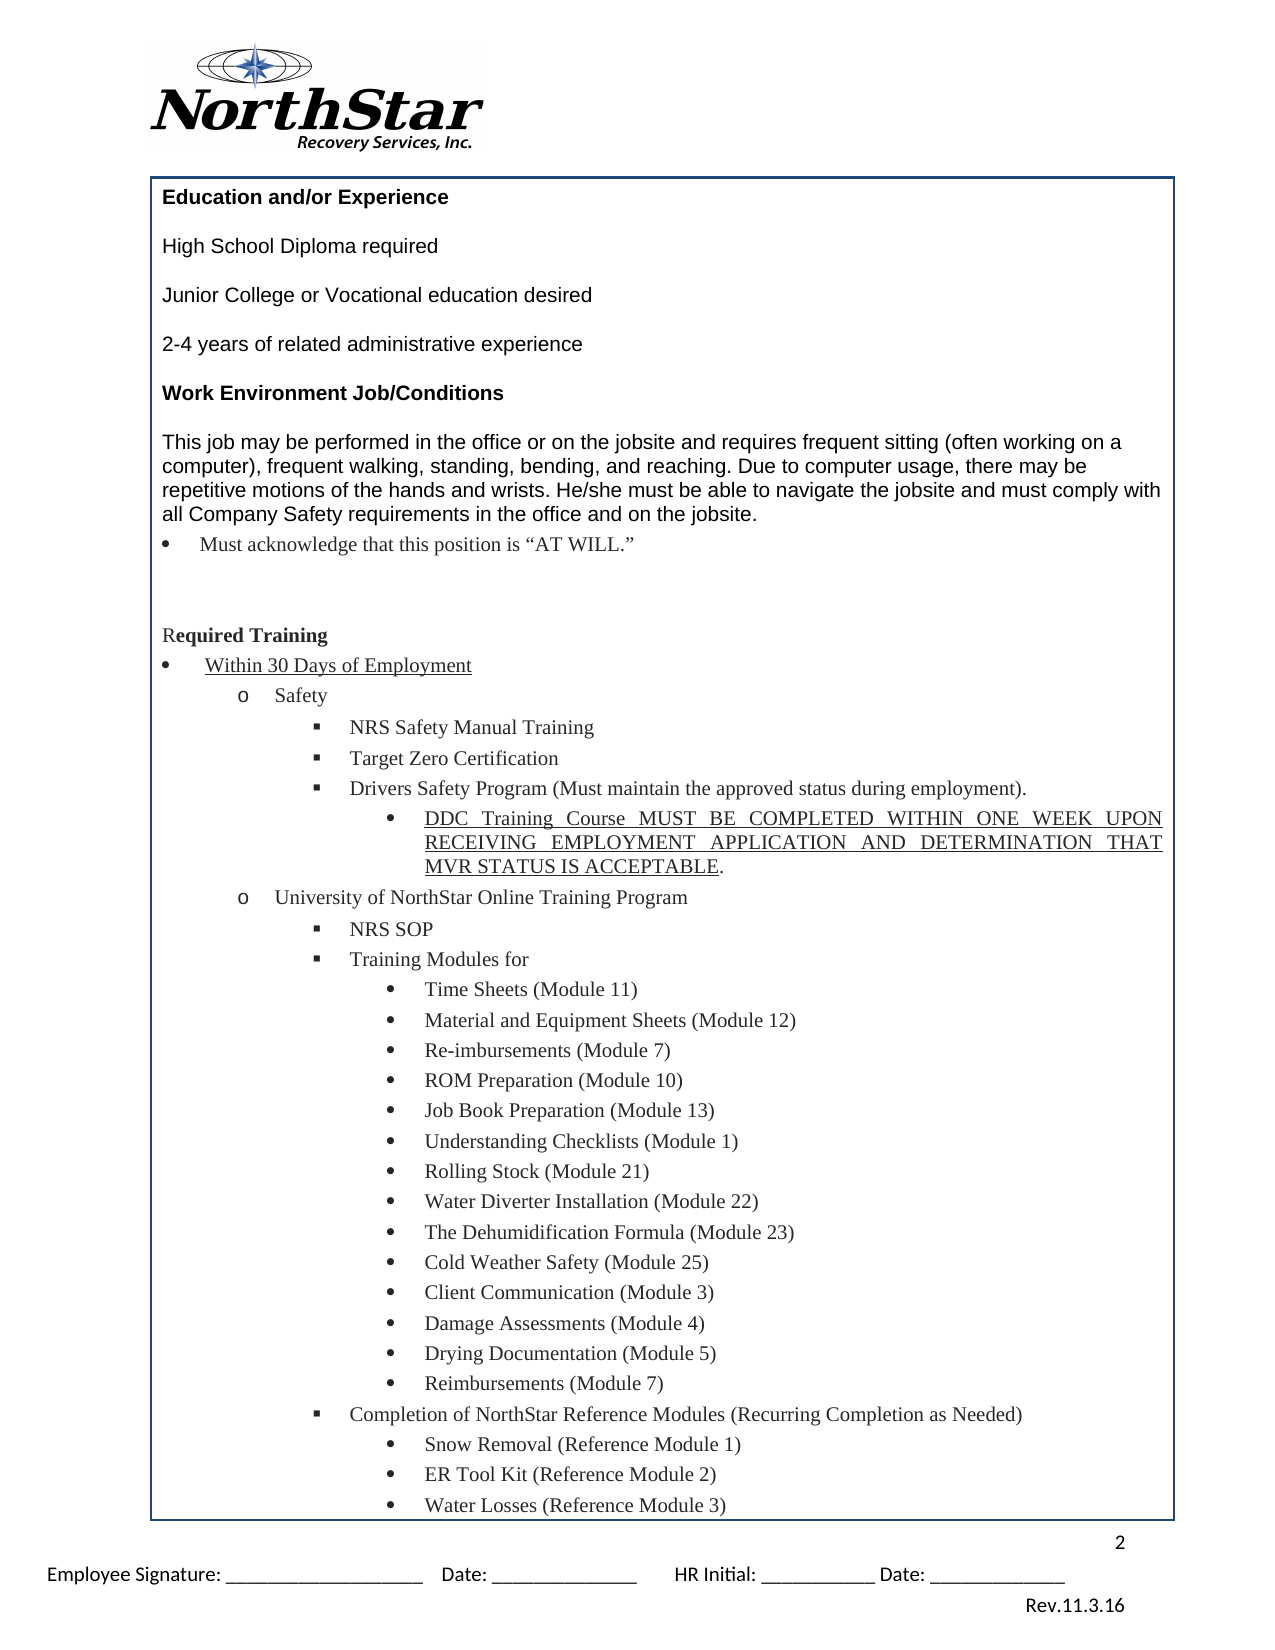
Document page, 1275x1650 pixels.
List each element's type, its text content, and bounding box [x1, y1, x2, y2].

picture [150, 43, 484, 152]
